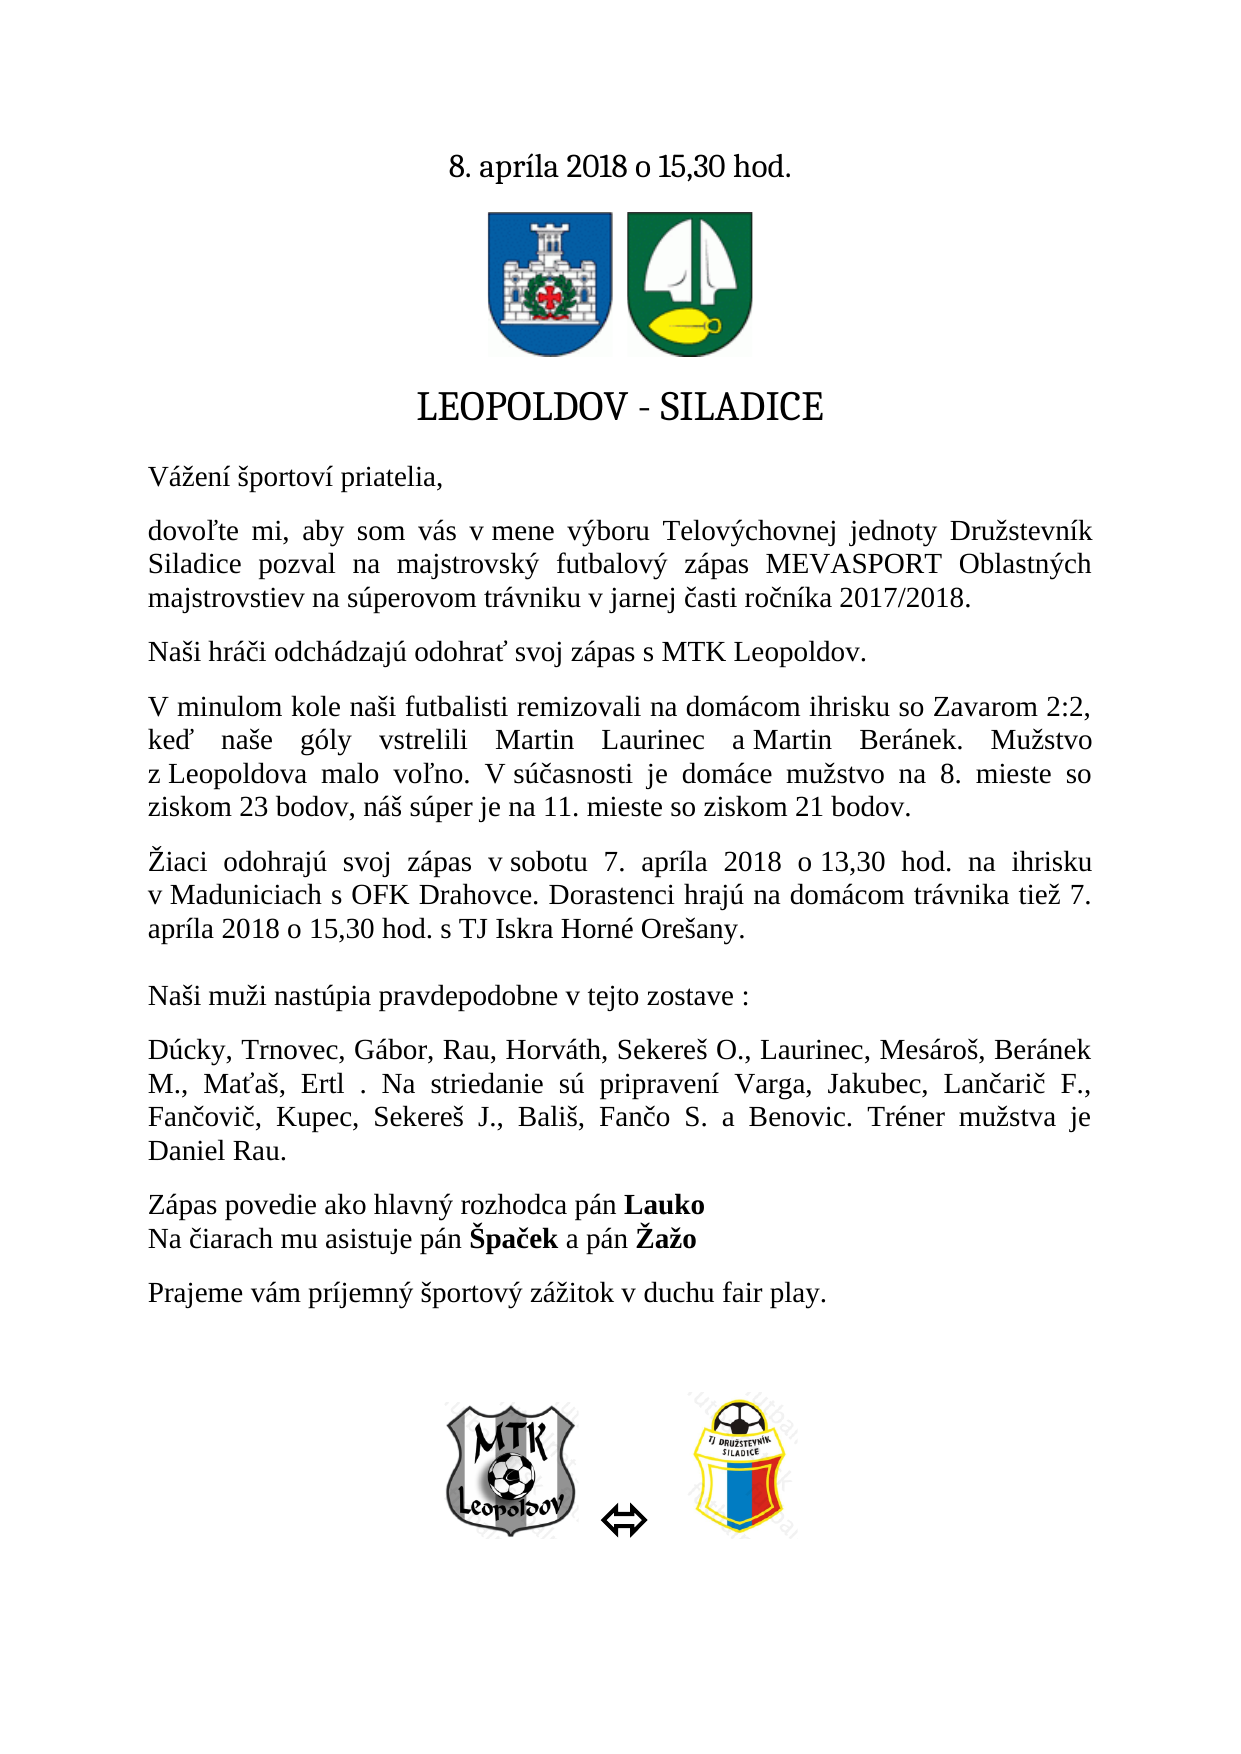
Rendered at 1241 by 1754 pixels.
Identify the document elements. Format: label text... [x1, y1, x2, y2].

picture [487, 212, 613, 357]
text dovoľte mi, aby som vás v mene výboru Telovýchovnej jednoty Družstevník Siladice pozval na majstrovský futbalový zápas MEVASPORT Oblastných majstrovstiev na súperovom trávniku v jarnej časti ročníka 2017/2018. [148, 513, 1093, 614]
text Žiaci odohrajú svoj zápas v sobotu 7. apríla 2018 o 13,30 hod. na ihrisku v Maduniciach s OFK Drahovce. Dorastenci hrajú na domácom trávnika tiež 7. apríla 2018 o 15,30 hod. s TJ Iskra Horné Orešany. [148, 844, 1093, 944]
text V minulom kole naši futbalisti remizovali na domácom ihrisku so Zavarom 2:2, keď naše góly vstrelili Martin Laurinec a Martin Beránek. Mužstvo z Leopoldova malo voľno. V súčasnosti je domáce mužstvo na 8. mieste so ziskom 23 bodov, náš súper je na 11. mieste so ziskom 21 bodov. [148, 689, 1093, 823]
picture [685, 1392, 798, 1539]
text Zápas povedie ako hlavný rozhodca pán Lauko [148, 1187, 1093, 1221]
text Na čiarach mu asistuje pán Špaček a pán Žažo [148, 1221, 1093, 1254]
text LEOPOLDOV - SILADICE [148, 383, 1093, 431]
text 8. apríla 2018 o 15,30 hod. [148, 148, 1093, 186]
picture [442, 1402, 579, 1539]
text Dúcky, Trnovec, Gábor, Rau, Horváth, Sekereš O., Laurinec, Mesároš, Beránek M., Maťaš, Ertl . Na striedanie sú pripravení Varga, Jakubec, Lančarič F., Fančovič, Kupec, Sekereš J., Bališ, Fančo S. a Benovic. Tréner mužstva je Daniel Rau. [148, 1032, 1093, 1167]
picture [627, 212, 753, 357]
text Naši muži nastúpia pravdepodobne v tejto zostave : [148, 978, 1093, 1012]
text Vážení športoví priatelia, [148, 459, 1093, 492]
text Naši hráči odchádzajú odohrať svoj zápas s MTK Leopoldov. [148, 634, 1093, 668]
text Prajeme vám príjemný športový zážitok v duchu fair play. [148, 1275, 1093, 1309]
